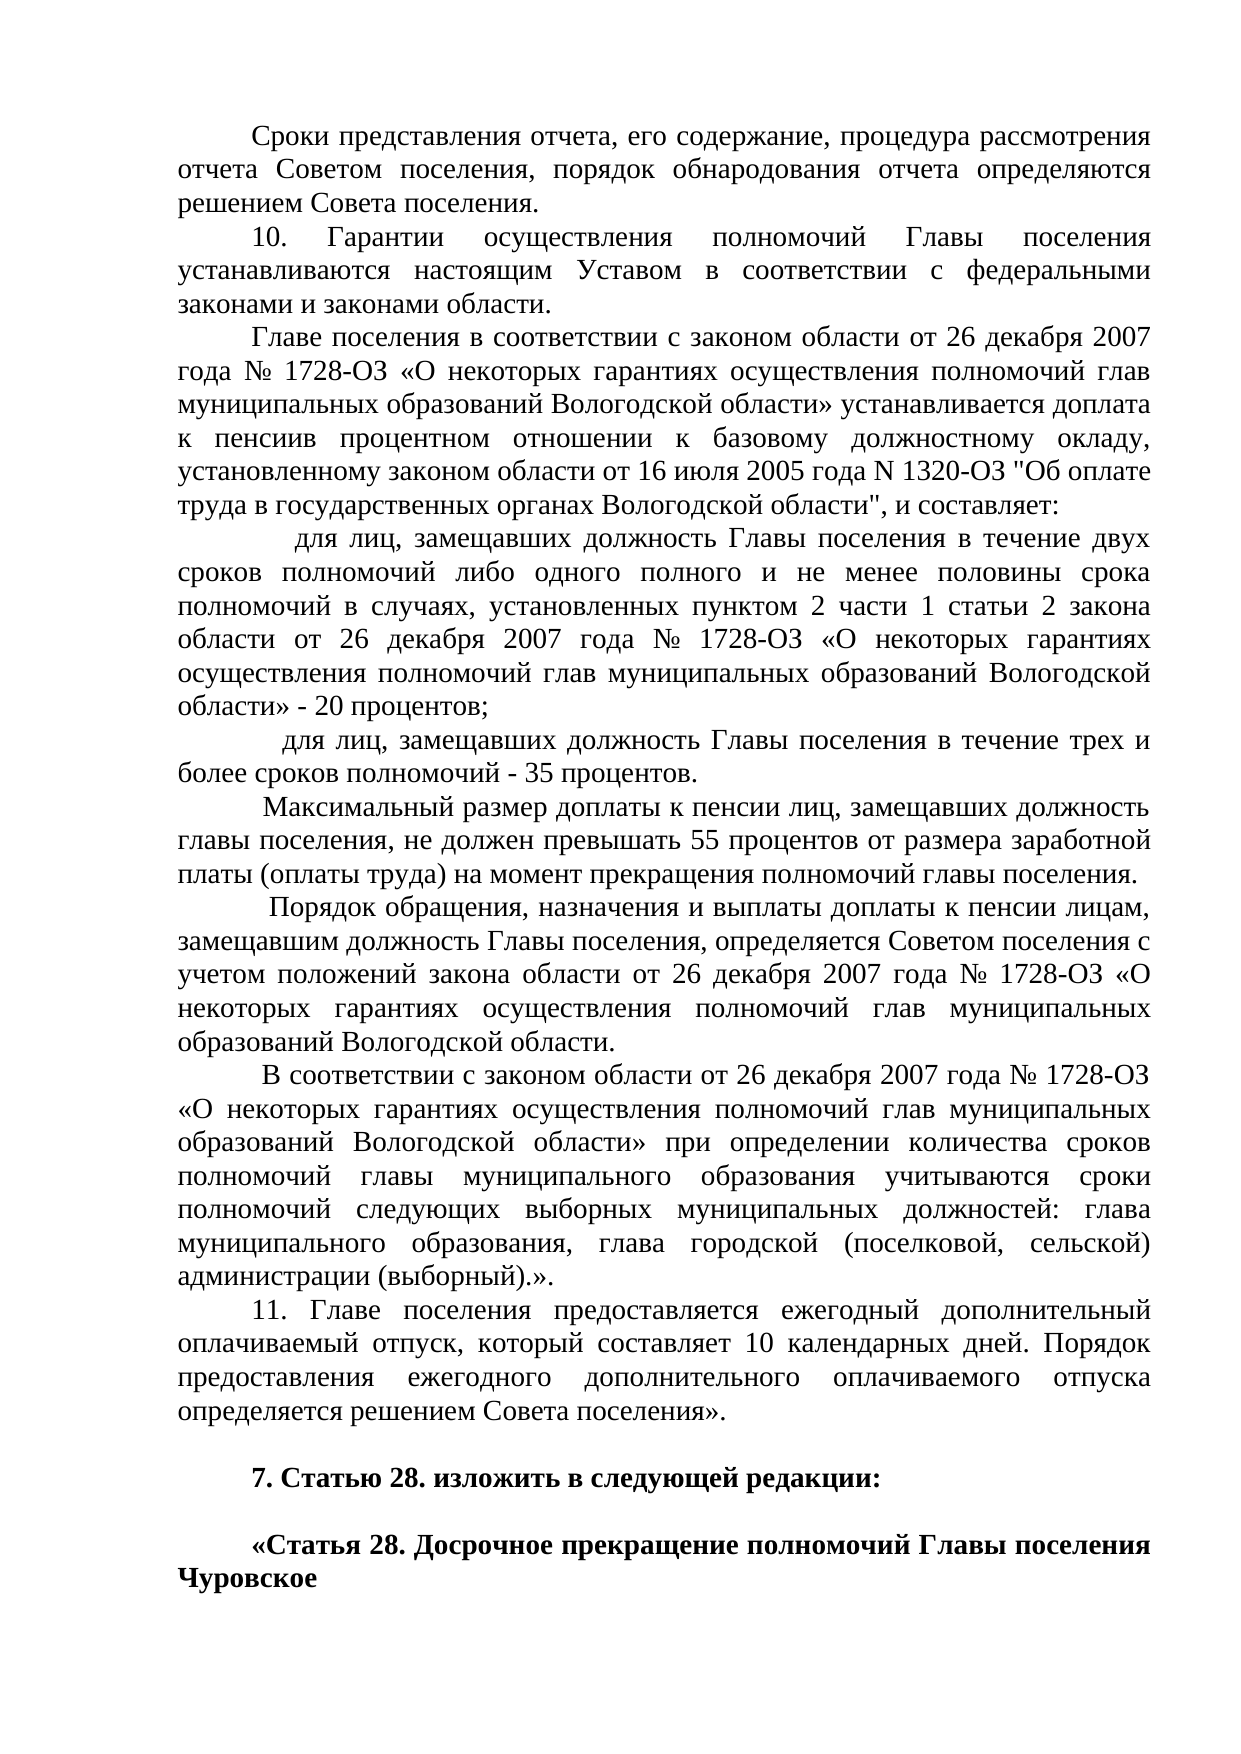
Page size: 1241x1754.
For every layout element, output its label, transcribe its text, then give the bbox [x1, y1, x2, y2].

text 11. Главе поселения предоставляется ежегодный дополнительный оплачиваемый отпуск, который составляет 10 календарных дней. Порядок предоставления ежегодного дополнительного оплачиваемого отпуска определяется решением Совета поселения». [177, 1292, 1152, 1426]
text В соответствии с законом области от 26 декабря 2007 года № 1728-ОЗ «О некоторых гарантиях осуществления полномочий глав муниципальных образований Вологодской области» при определении количества сроков полномочий главы муниципального образования учитываются сроки полномочий следующих выборных муниципальных должностей: глава муниципального образования, глава городской (поселковой, сельской) администрации (выборный).». [177, 1057, 1152, 1292]
text для лиц, замещавших должность Главы поселения в течение трех и более сроков полномочий - 35 процентов. [177, 722, 1152, 789]
text «Статья 28. Досрочное прекращение полномочий Главы поселения Чуровское [177, 1527, 1152, 1594]
text 10. Гарантии осуществления полномочий Главы поселения устанавливаются настоящим Уставом в соответствии с федеральными законами и законами области. [177, 219, 1152, 319]
text 7. Статью 28. изложить в следующей редакции: [177, 1460, 1152, 1493]
text Максимальный размер доплаты к пенсии лиц, замещавших должность главы поселения, не должен превышать 55 процентов от размера заработной платы (оплаты труда) на момент прекращения полномочий главы поселения. [177, 789, 1152, 889]
text для лиц, замещавших должность Главы поселения в течение двух сроков полномочий либо одного полного и не менее половины срока полномочий в случаях, установленных пунктом 2 части 1 статьи 2 закона области от 26 декабря 2007 года № 1728-ОЗ «О некоторых гарантиях осуществления полномочий глав муниципальных образований Вологодской области» - 20 процентов; [177, 521, 1152, 722]
text Порядок обращения, назначения и выплаты доплаты к пенсии лицам, замещавшим должность Главы поселения, определяется Советом поселения с учетом положений закона области от 26 декабря 2007 года № 1728-ОЗ «О некоторых гарантиях осуществления полномочий глав муниципальных образований Вологодской области. [177, 889, 1152, 1057]
text Сроки представления отчета, его содержание, процедура рассмотрения отчета Советом поселения, порядок обнародования отчета определяются решением Совета поселения. [177, 118, 1152, 219]
text Главе поселения в соответствии с законом области от 26 декабря 2007 года № 1728-ОЗ «О некоторых гарантиях осуществления полномочий глав муниципальных образований Вологодской области» устанавливается доплата к пенсиив процентном отношении к базовому должностному окладу, установленному законом области от 16 июля 2005 года N 1320-ОЗ "Об оплате труда в государственных органах Вологодской области", и составляет: [177, 319, 1152, 521]
